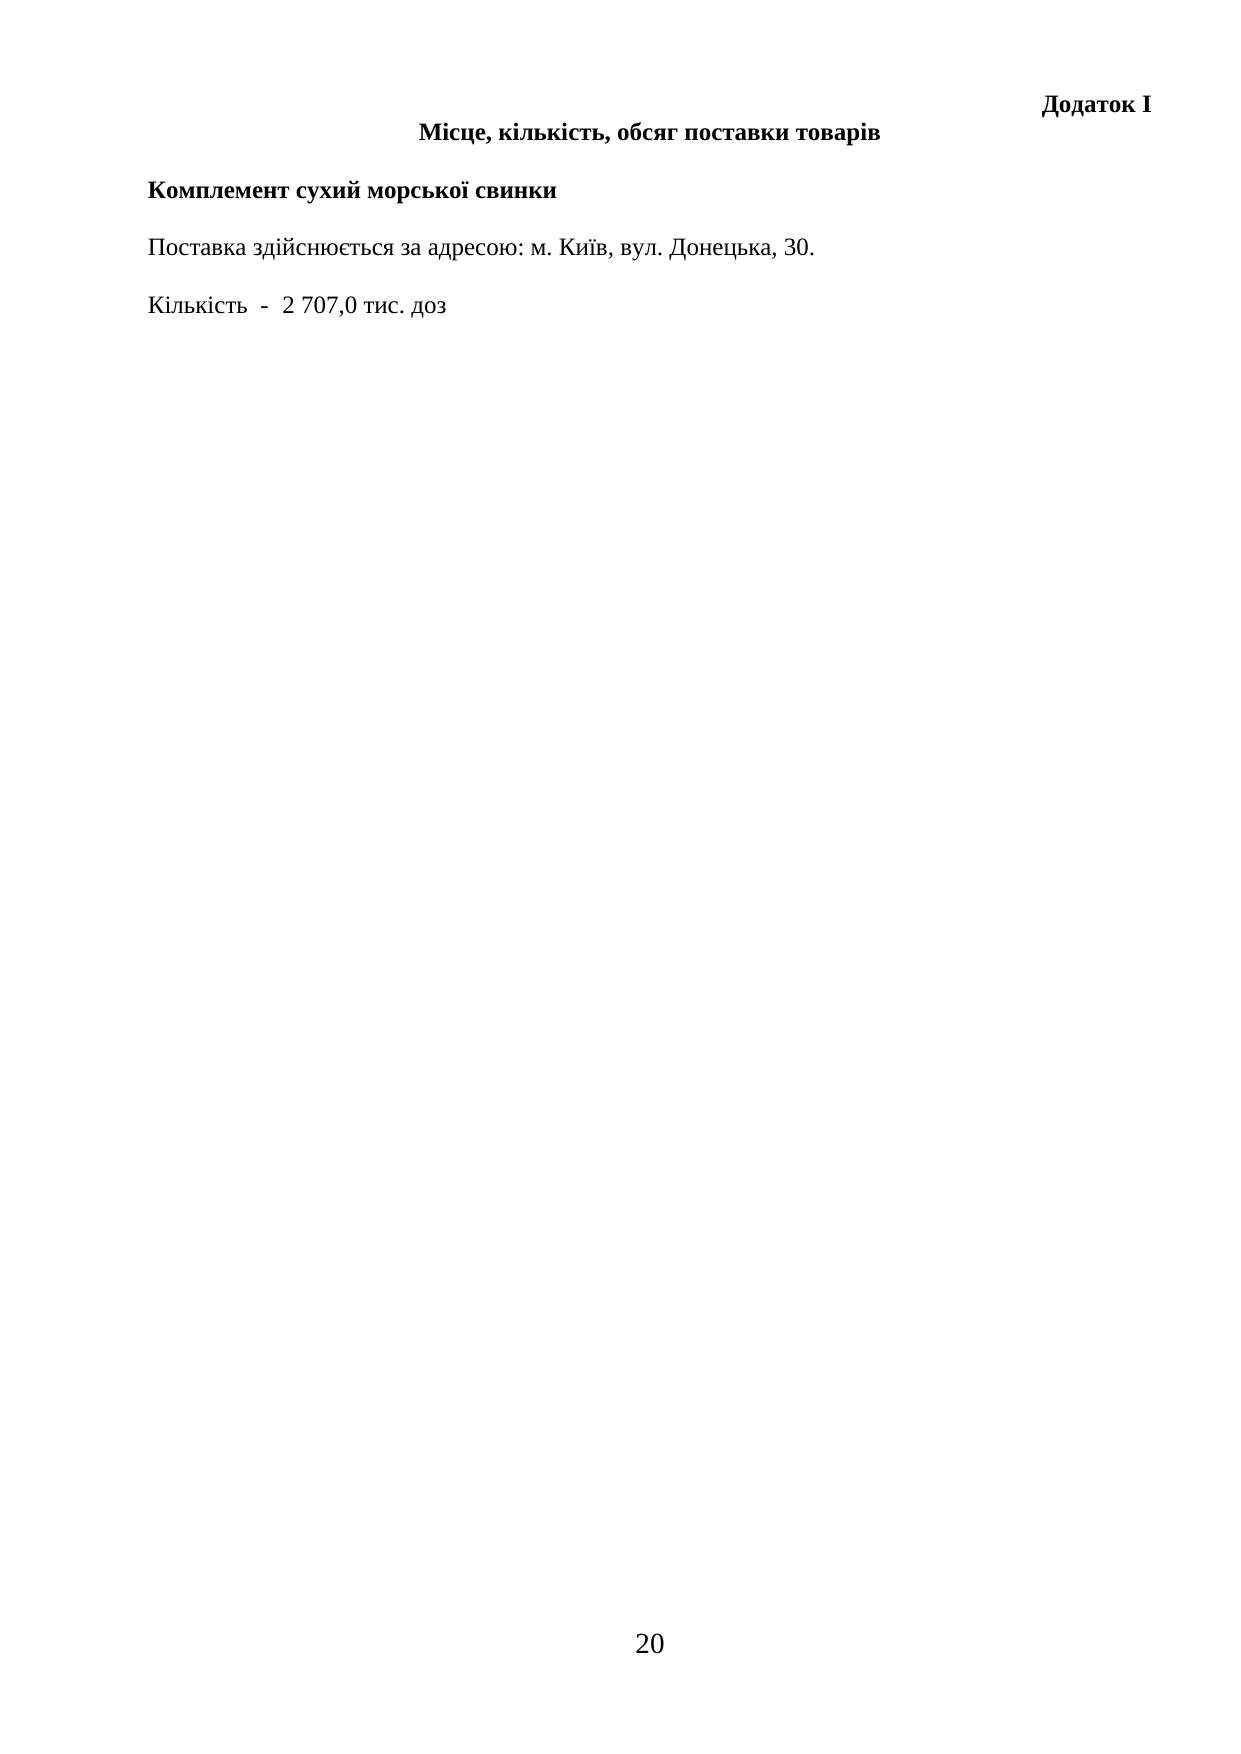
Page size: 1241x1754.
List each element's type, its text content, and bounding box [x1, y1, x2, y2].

text Кількість - 2 707,0 тис. доз [148, 290, 1152, 319]
text Поставка здійснюється за адресою: м. Київ, вул. Донецька, 30. [148, 232, 1152, 261]
text Місце, кількість, обсяг поставки товарів [148, 117, 1152, 146]
text Комплемент сухий морської свинки [148, 175, 1152, 204]
text Додаток І [148, 89, 1152, 117]
